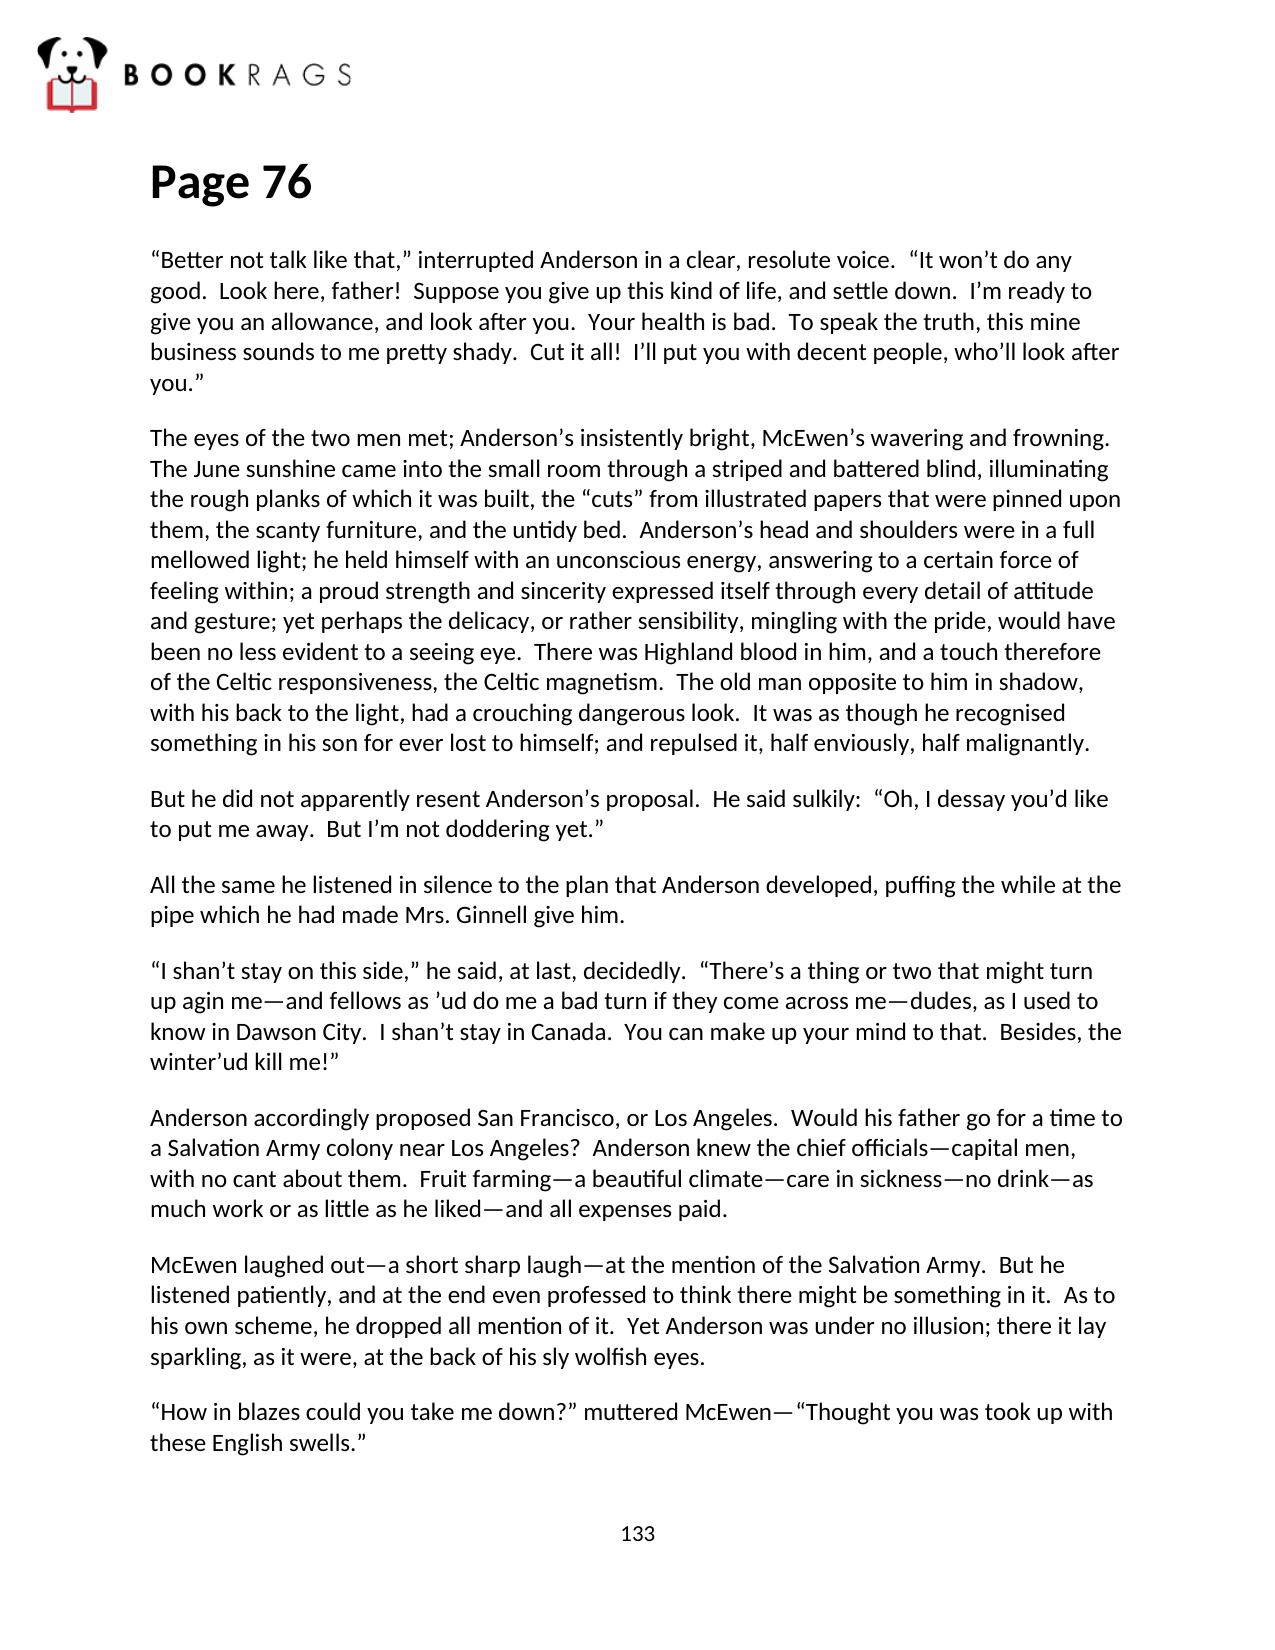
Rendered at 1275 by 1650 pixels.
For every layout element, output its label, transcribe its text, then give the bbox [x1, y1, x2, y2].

text All the same he listened in silence to the plan that Anderson developed, puffing the while at the pipe which he had made Mrs. Ginnell give him. [150, 869, 1125, 930]
text The eyes of the two men met; Anderson’s insistently bright, McEwen’s wavering and frowning. The June sunshine came into the small room through a striped and battered blind, illuminating the rough planks of which it was built, the “cuts” from illustrated papers that were pinned upon them, the scanty furniture, and the untidy bed. Anderson’s head and shoulders were in a full mellowed light; he held himself with an unconscious energy, answering to a certain force of feeling within; a proud strength and sincerity expressed itself through every detail of attitude and gesture; yet perhaps the delicacy, or rather sensibility, mingling with the pride, would have been no less evident to a seeing eye. There was Highland blood in him, and a touch therefore of the Celtic responsiveness, the Celtic magnetism. The old man opposite to him in shadow, with his back to the light, had a crouching dangerous look. It was as though he recognised something in his son for ever lost to himself; and repulsed it, half enviously, half malignantly. [150, 422, 1125, 758]
text “Better not talk like that,” interrupted Anderson in a clear, resolute voice. “It won’t do any good. Look here, father! Suppose you give up this kind of life, and settle down. I’m ready to give you an allowance, and look after you. Your health is bad. To speak the truth, this mine business sounds to me pretty shady. Cut it all! I’ll put you with decent people, who’ll look after you.” [150, 244, 1125, 397]
text “How in blazes could you take me down?” muttered McEwen—­“Thought you was took up with these English swells.” [150, 1396, 1125, 1457]
text McEwen laughed out—­a short sharp laugh—­at the mention of the Salvation Army. But he listened patiently, and at the end even professed to think there might be something in it. As to his own scheme, he dropped all mention of it. Yet Anderson was under no illusion; there it lay sparkling, as it were, at the back of his sly wolfish eyes. [150, 1249, 1125, 1371]
text Page 76 [150, 150, 1125, 211]
picture [37, 37, 351, 113]
text But he did not apparently resent Anderson’s proposal. He said sulkily: “Oh, I dessay you’d like to put me away. But I’m not doddering yet.” [150, 783, 1125, 844]
text “I shan’t stay on this side,” he said, at last, decidedly. “There’s a thing or two that might turn up agin me—­and fellows as ’ud do me a bad turn if they come across me—­dudes, as I used to know in Dawson City. I shan’t stay in Canada. You can make up your mind to that. Besides, the winter’ud kill me!” [150, 955, 1125, 1077]
text Anderson accordingly proposed San Francisco, or Los Angeles. Would his father go for a time to a Salvation Army colony near Los Angeles? Anderson knew the chief officials—­capital men, with no cant about them. Fruit farming—­a beautiful climate—­care in sickness—­no drink—­as much work or as little as he liked—­and all expenses paid. [150, 1102, 1125, 1224]
